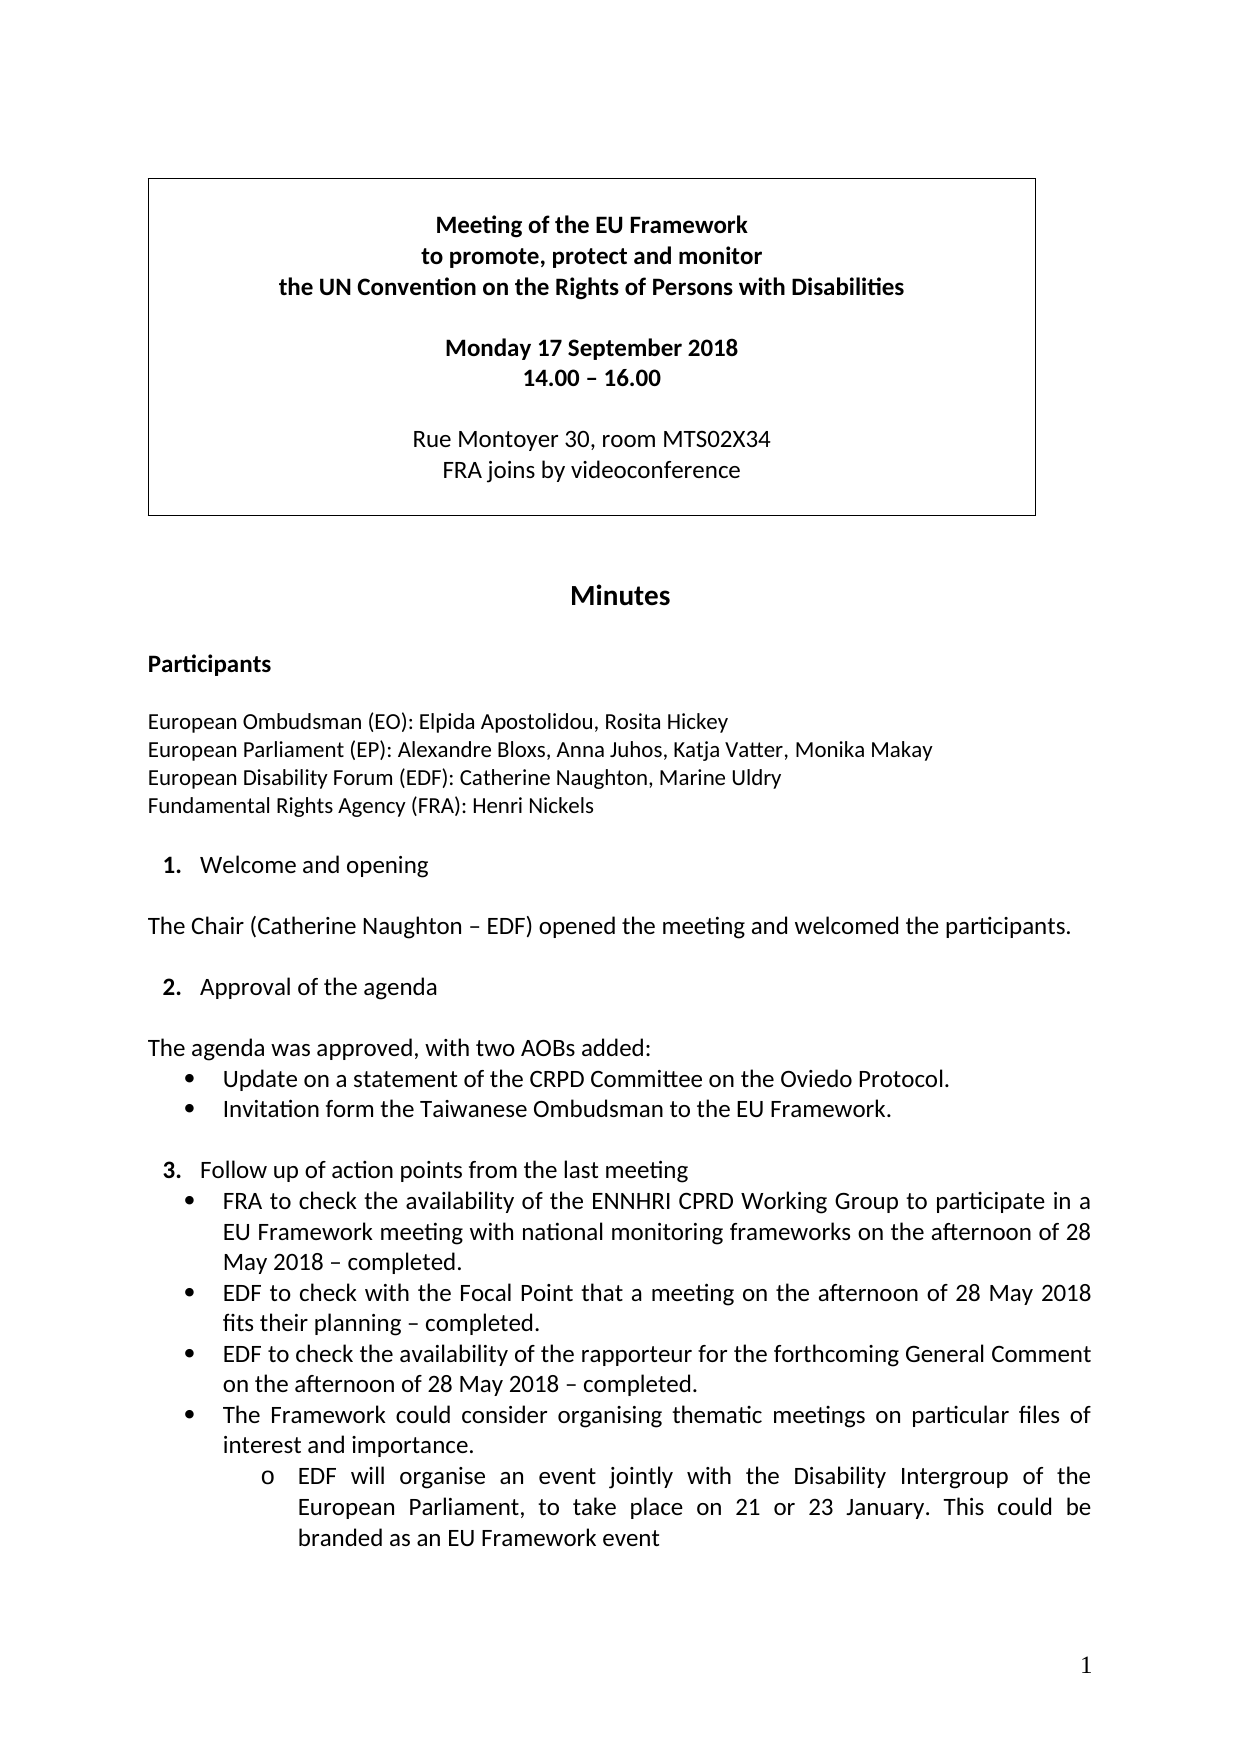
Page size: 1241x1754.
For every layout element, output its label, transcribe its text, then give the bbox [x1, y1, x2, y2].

list EDF to check the availability of the rapporteur for the forthcoming General Comment on the afternoon of 28 May 2018 – completed. [185, 1338, 1093, 1399]
list FRA to check the availability of the ENNHRI CPRD Working Group to participate in a EU Framework meeting with national monitoring frameworks on the afternoon of 28 May 2018 – completed. [185, 1185, 1093, 1277]
text European Disability Forum (EDF): Catherine Naughton, Marine Uldry [148, 763, 1093, 791]
text Minutes [148, 577, 1093, 613]
text The agenda was approved, with two AOBs added: [148, 1032, 1093, 1063]
text Participants [148, 648, 1093, 679]
list The Framework could consider organising thematic meetings on particular files of interest and importance. [185, 1399, 1093, 1460]
list Welcome and opening [162, 849, 1093, 880]
text European Parliament (EP): Alexandre Bloxs, Anna Juhos, Katja Vatter, Monika Makay [148, 735, 1093, 763]
list Update on a statement of the CRPD Committee on the Oviedo Protocol. [185, 1063, 1093, 1093]
text European Ombudsman (EO): Elpida Apostolidou, Rosita Hickey [148, 707, 1093, 735]
list Follow up of action points from the last meeting [162, 1154, 1093, 1185]
list EDF will organise an event jointly with the Disability Intergroup of the European Parliament, to take place on 21 or 23 January. This could be branded as an EU Framework event [260, 1460, 1093, 1553]
table_header Meeting of the EU Framework to promote, protect and monitor the UN Convention on the Rights of Persons with Disabilities Monday 17 September 2018 14.00 – 16.00 Rue Montoyer 30, room MTS02X34 FRA joins by videoconference [149, 179, 1035, 515]
text The Chair (Catherine Naughton – EDF) opened the meeting and welcomed the participants. [148, 910, 1093, 941]
list Approval of the agenda [162, 971, 1093, 1002]
list Invitation form the Taiwanese Ombudsman to the EU Framework. [185, 1093, 1093, 1124]
list EDF to check with the Focal Point that a meeting on the afternoon of 28 May 2018 fits their planning – completed. [185, 1277, 1093, 1338]
text Fundamental Rights Agency (FRA): Henri Nickels [148, 791, 1093, 819]
